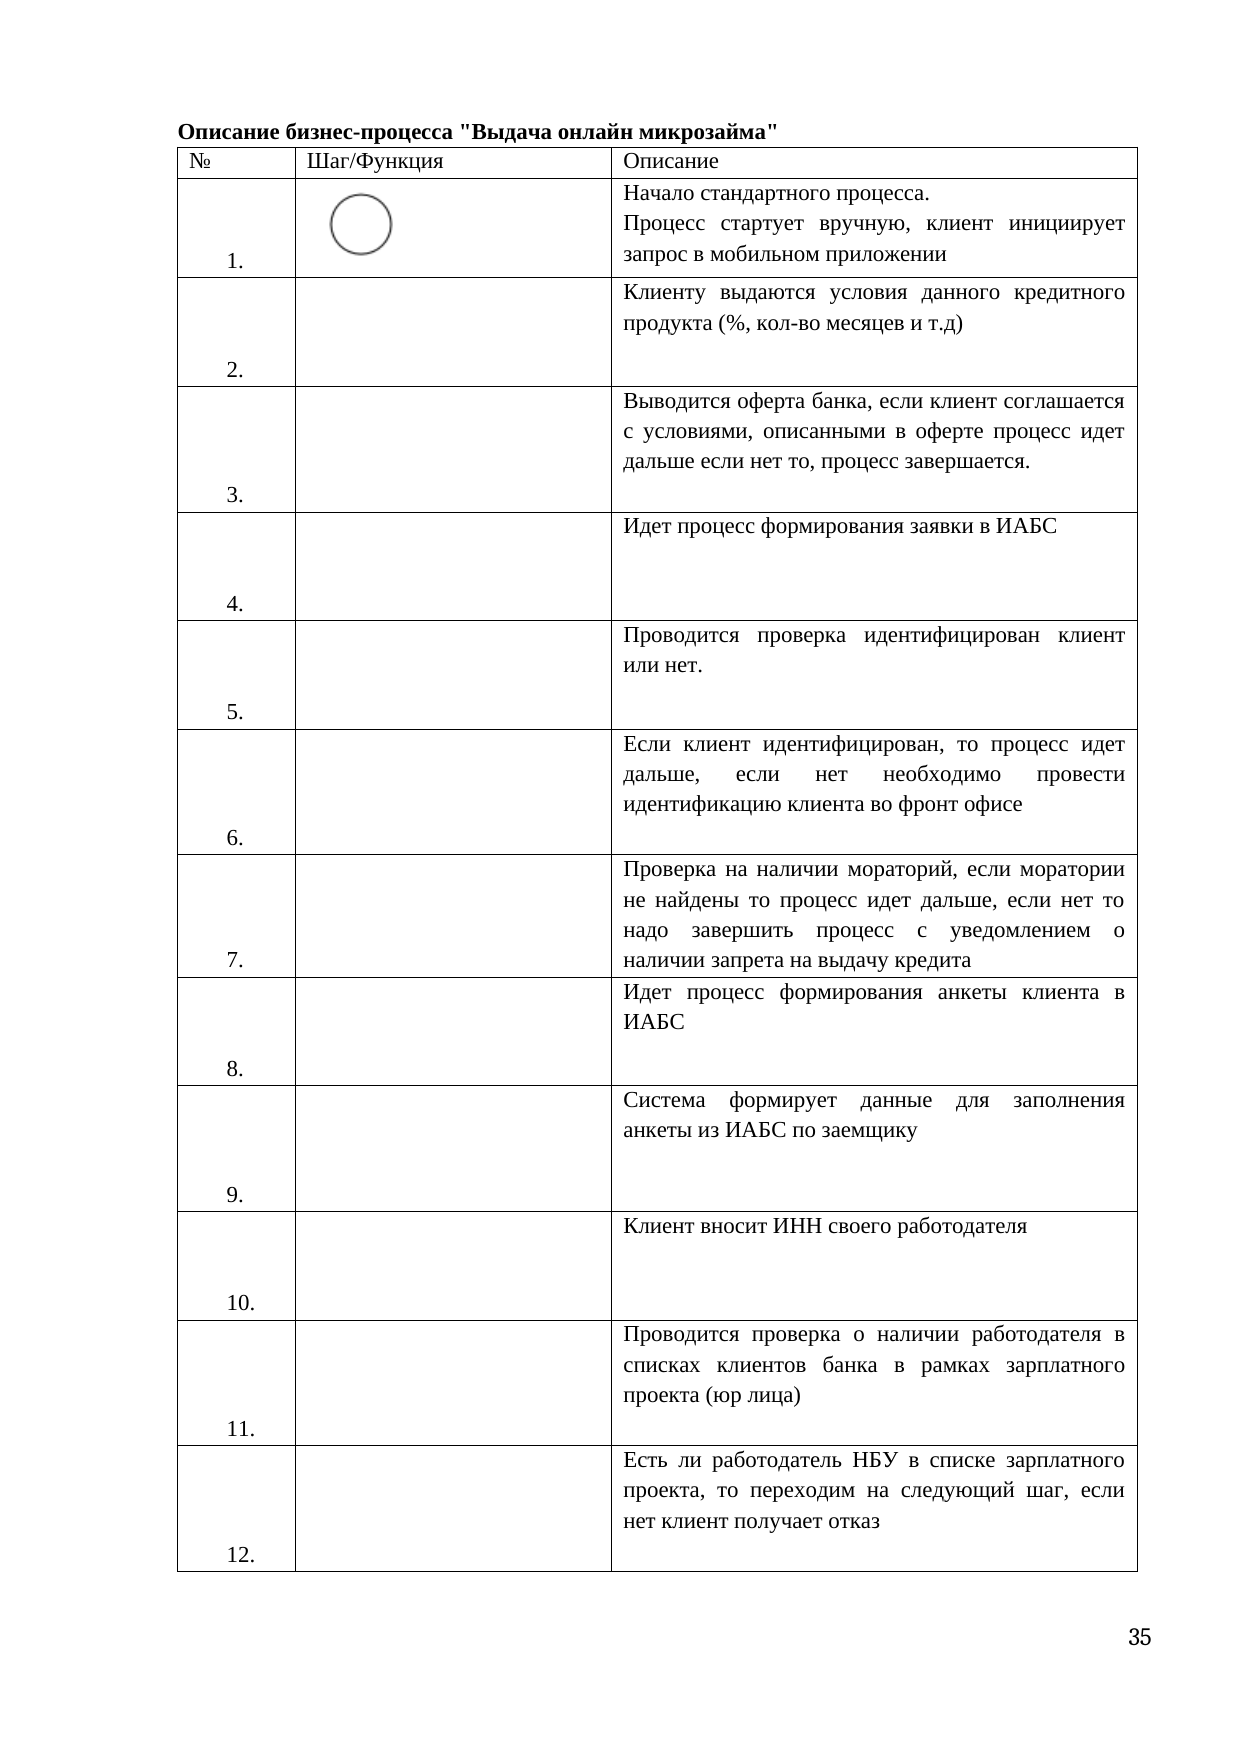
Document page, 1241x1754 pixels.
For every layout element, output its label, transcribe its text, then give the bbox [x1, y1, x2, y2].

table_cell Клиент вносит ИНН своего работодателя [612, 1212, 1137, 1319]
table_cell Проверка на наличии мораторий, если моратории не найдены то процесс идет дальше, если нет то надо завершить процесс с уведомлением о наличии запрета на выдачу кредита [612, 855, 1137, 977]
text Описание бизнес-процесса "Выдача онлайн микрозайма" [177, 118, 1152, 144]
table_cell [178, 978, 295, 1085]
table_cell [296, 730, 611, 854]
table_cell [178, 1212, 295, 1319]
table_header Описание [612, 148, 1137, 178]
table_cell [178, 179, 295, 277]
table_cell Если клиент идентифицирован, то процесс идет дальше, если нет необходимо провести идентификацию клиента во фронт офисе [612, 730, 1137, 854]
table_header № [178, 148, 295, 178]
table_cell Клиенту выдаются условия данного кредитного продукта (%, кол-во месяцев и т.д) [612, 278, 1137, 386]
table_cell [296, 855, 611, 977]
table_cell [178, 1086, 295, 1211]
table_cell Идет процесс формирования анкеты клиента в ИАБС [612, 978, 1137, 1085]
table_cell [296, 1086, 611, 1211]
table_cell [178, 1321, 295, 1445]
table_cell [296, 621, 611, 729]
table_cell [178, 730, 295, 854]
table_cell Идет процесс формирования заявки в ИАБС [612, 513, 1137, 620]
table_cell [178, 621, 295, 729]
table_cell Есть ли работодатель НБУ в списке зарплатного проекта, то переходим на следующий шаг, если нет клиент получает отказ [612, 1446, 1137, 1571]
table_cell [178, 513, 295, 620]
table_cell Начало стандартного процесса. Процесс стартует вручную, клиент инициирует запрос в мобильном приложении [612, 179, 1137, 277]
table_cell [296, 1446, 611, 1571]
table_cell [296, 1212, 611, 1319]
table_cell [296, 179, 611, 277]
table_cell Проводится проверка идентифицирован клиент или нет. [612, 621, 1137, 729]
table_cell Система формирует данные для заполнения анкеты из ИАБС по заемщику [612, 1086, 1137, 1211]
table_cell Проводится проверка о наличии работодателя в списках клиентов банка в рамках зарплатного проекта (юр лица) [612, 1321, 1137, 1445]
table_cell [178, 387, 295, 512]
table_cell [178, 278, 295, 386]
table_cell Выводится оферта банка, если клиент соглашается с условиями, описанными в оферте процесс идет дальше если нет то, процесс завершается. [612, 387, 1137, 512]
table_cell [296, 513, 611, 620]
table_cell [296, 387, 611, 512]
table_cell [296, 278, 611, 386]
table_cell [178, 855, 295, 977]
table_cell [296, 978, 611, 1085]
table_cell [178, 1446, 295, 1571]
picture [306, 179, 423, 273]
table_header Шаг/Функция [296, 148, 611, 178]
table_cell [296, 1321, 611, 1445]
